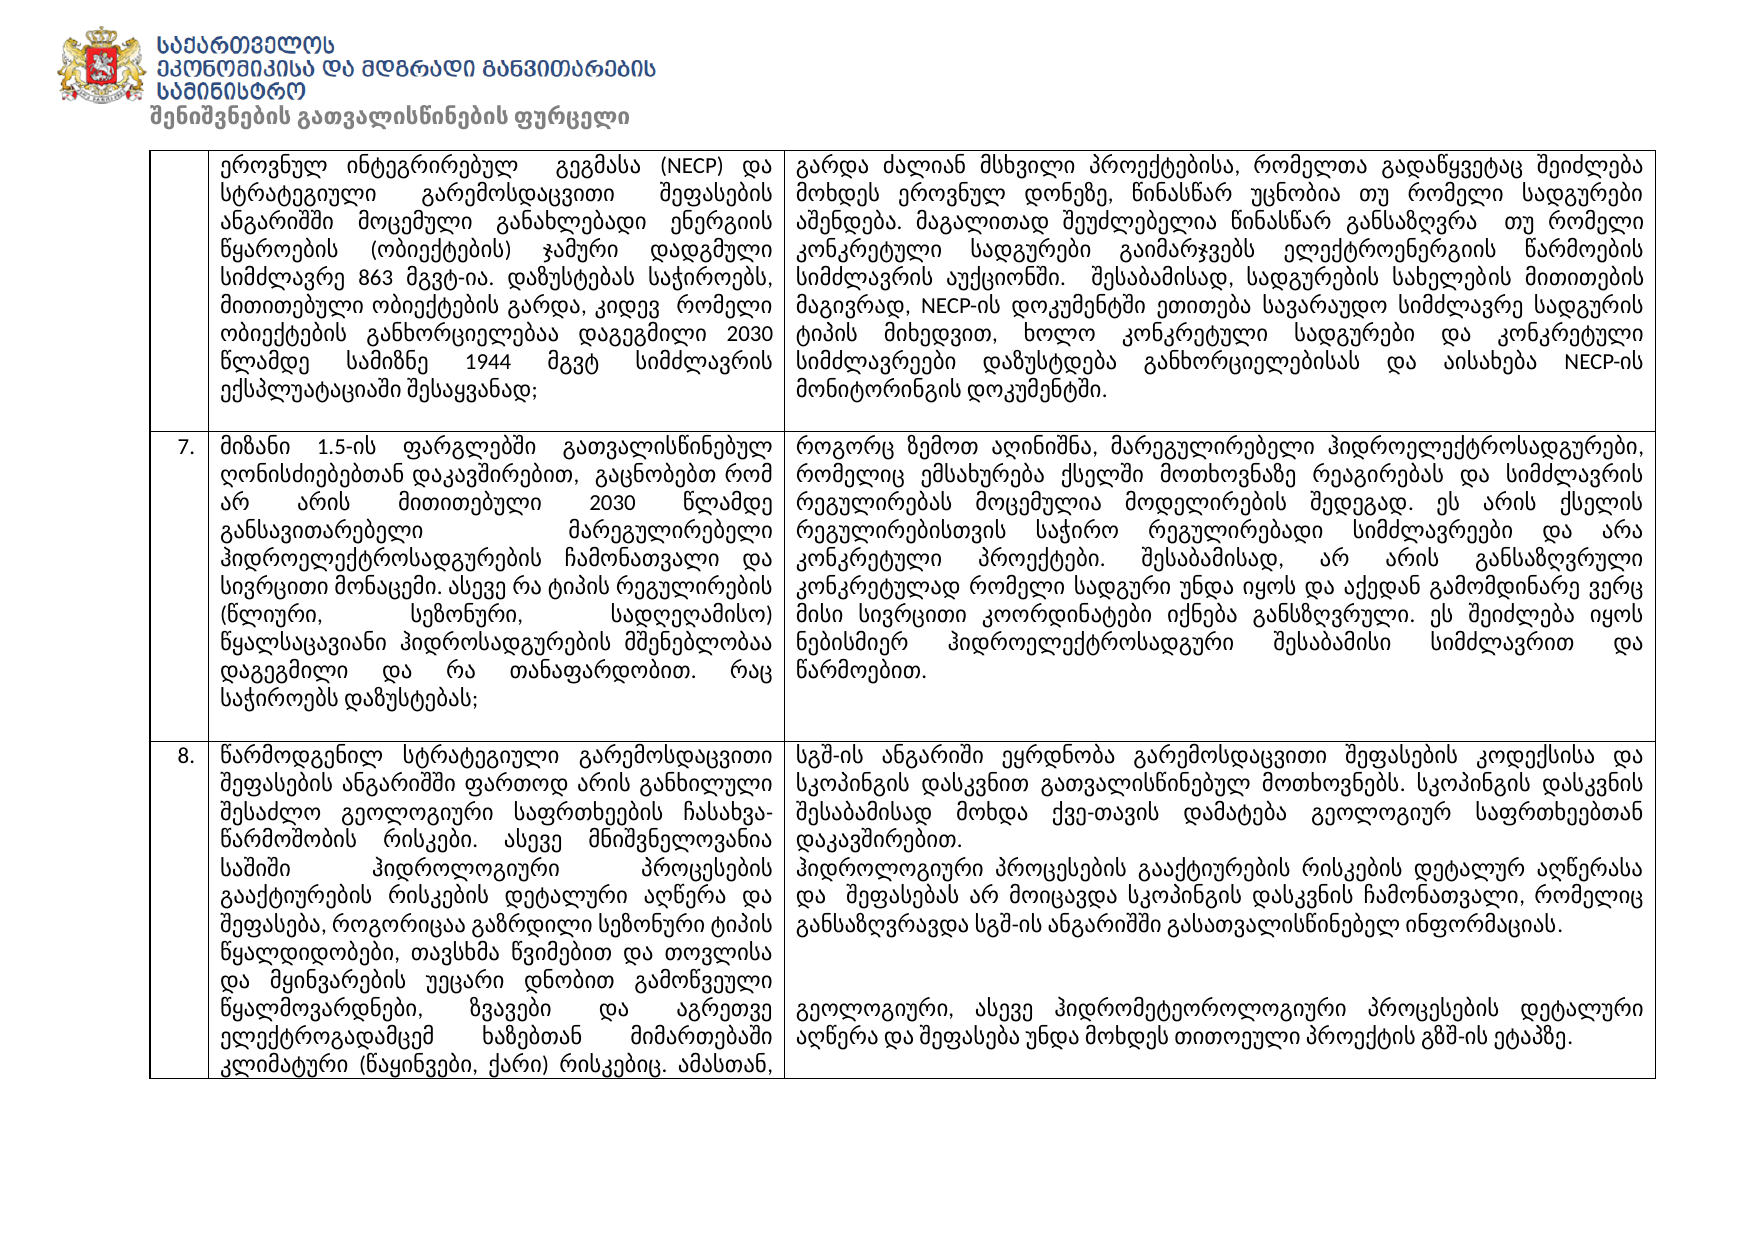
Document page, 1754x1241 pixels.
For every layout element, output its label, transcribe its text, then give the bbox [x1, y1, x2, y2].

table_cell მიზანი 1.5-ის ფარგლებში გათვალისწინებულ ღონისძიებებთან დაკავშირებით, გაცნობებთ რომ არ არის მითითებული 2030 წლამდე განსავითარებელი მარეგულირებელი ჰიდროელექტროსადგურების ჩამონათვალი და სივრცითი მონაცემი. ასევე რა ტიპის რეგულირების (წლიური, სეზონური, სადღეღამისო) წყალსაცავიანი ჰიდროსადგურების მშენებლობაა დაგეგმილი და რა თანაფარდობით. რაც საჭიროებს დაზუსტებას; [209, 432, 784, 741]
table_cell როგორც ზემოთ აღინიშნა, მარეგულირებელი ჰიდროელექტროსადგურები, რომელიც ემსახურება ქსელში მოთხოვნაზე რეაგირებას და სიმძლავრის რეგულირებას მოცემულია მოდელირების შედეგად. ეს არის ქსელის რეგულირებისთვის საჭირო რეგულირებადი სიმძლავრეები და არა კონკრეტული პროექტები. შესაბამისად, არ არის განსაზღვრული კონკრეტულად რომელი სადგური უნდა იყოს და აქედან გამომდინარე ვერც მისი სივრცითი კოორდინატები იქნება განსზღვრული. ეს შეიძლება იყოს ნებისმიერ ჰიდროელექტროსადგური შესაბამისი სიმძლავრით და წარმოებით. [785, 432, 1655, 741]
table_cell [151, 151, 208, 431]
picture [53, 26, 663, 106]
table_cell [151, 742, 208, 1078]
table_cell [151, 432, 208, 741]
